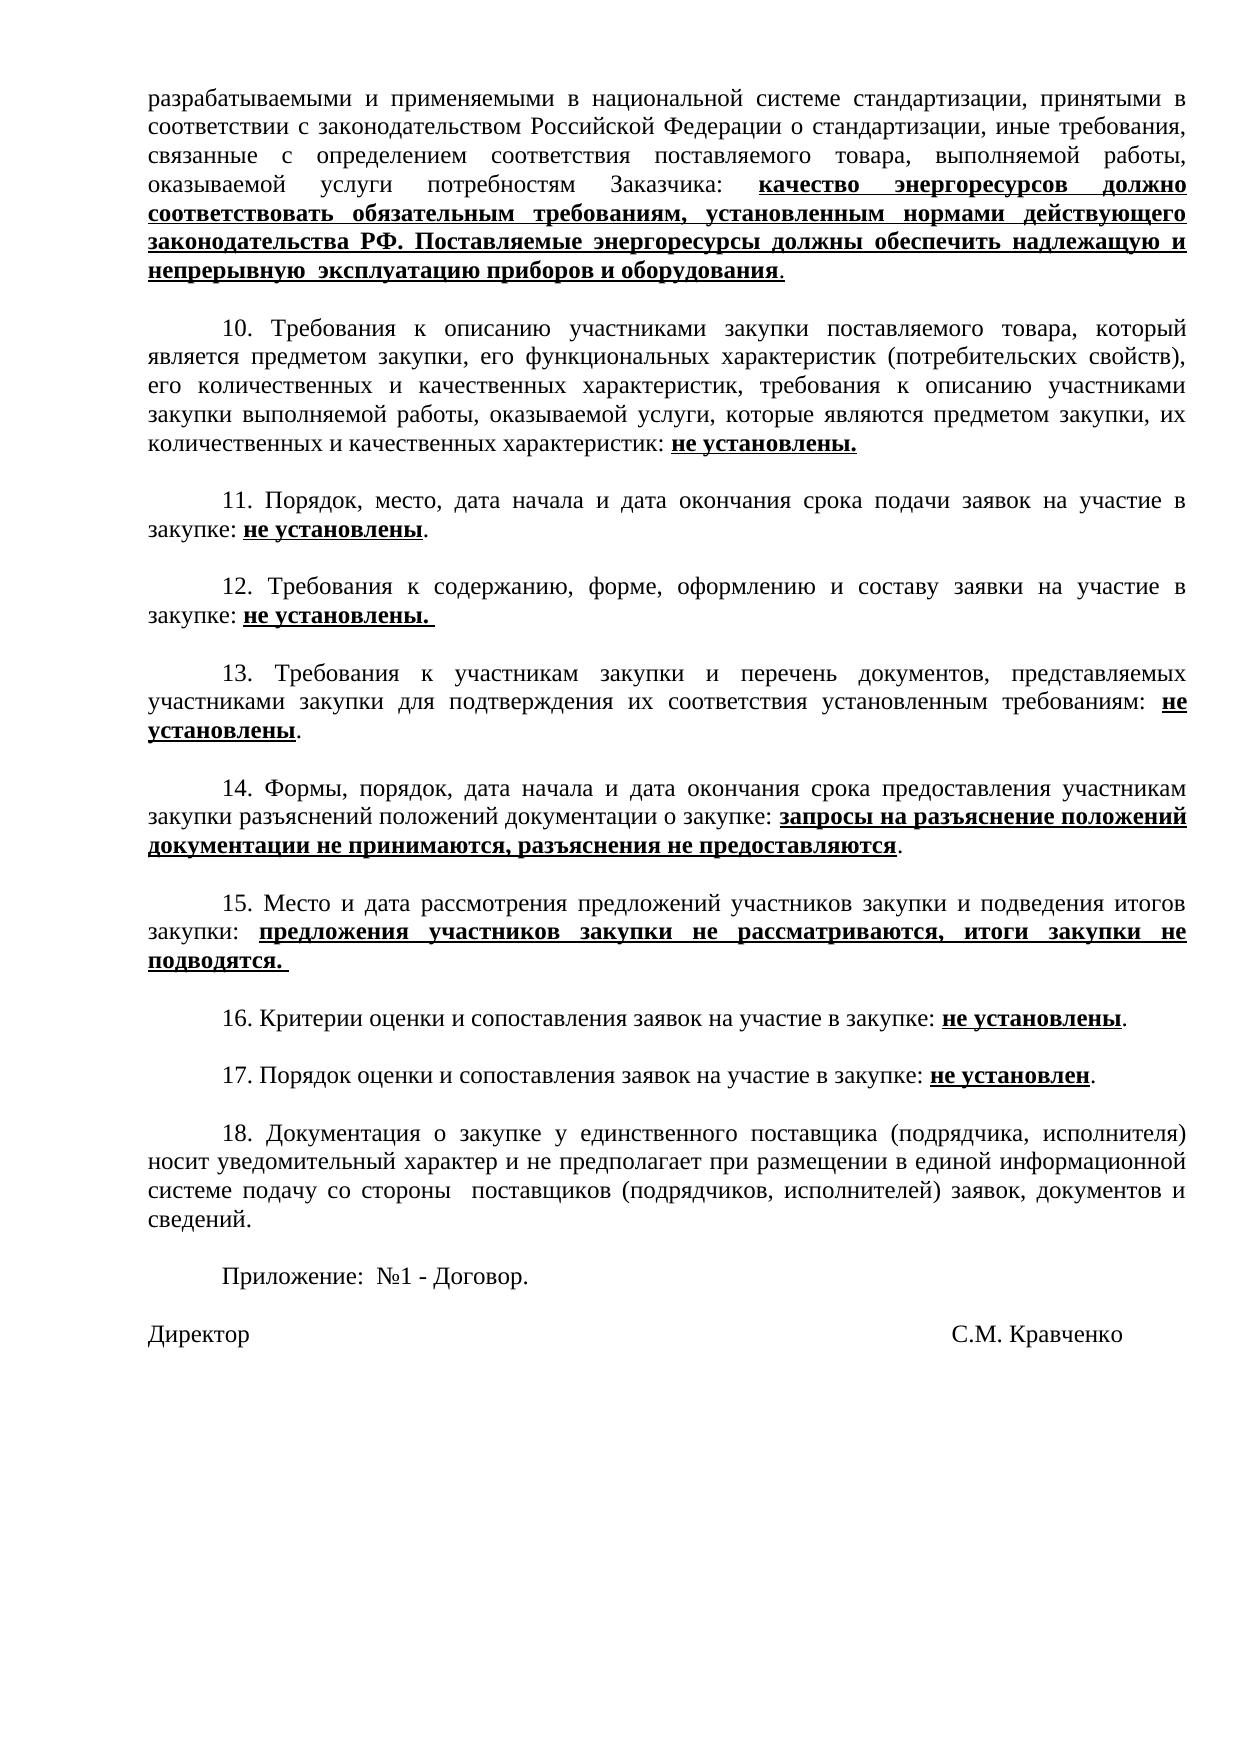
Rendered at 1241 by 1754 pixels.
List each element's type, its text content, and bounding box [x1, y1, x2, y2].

text 12. Требования к содержанию, форме, оформлению и составу заявки на участие в закупке: не установлены. [148, 571, 1187, 629]
text 13. Требования к участникам закупки и перечень документов, представляемых участниками закупки для подтверждения их соответствия установленным требованиям: не установлены. [148, 658, 1187, 744]
text 10. Требования к описанию участниками закупки поставляемого товара, который является предметом закупки, его функциональных характеристик (потребительских свойств), его количественных и качественных характеристик, требования к описанию участниками закупки выполняемой работы, оказываемой услуги, которые являются предметом закупки, их количественных и качественных характеристик: не установлены. [148, 313, 1187, 456]
text 16. Критерии оценки и сопоставления заявок на участие в закупке: не установлены. [148, 1003, 1187, 1031]
text Директор С.М. Кравченко [148, 1319, 1187, 1348]
text 18. Документация о закупке у единственного поставщика (подрядчика, исполнителя) носит уведомительный характер и не предполагает при размещении в единой информационной системе подачу со стороны поставщиков (подрядчиков, исполнителей) заявок, документов и сведений. [148, 1118, 1187, 1233]
text 17. Порядок оценки и сопоставления заявок на участие в закупке: не установлен. [148, 1060, 1187, 1089]
text Приложение: №1 - Договор. [148, 1261, 1187, 1290]
text 15. Место и дата рассмотрения предложений участников закупки и подведения итогов закупки: предложения участников закупки не рассматриваются, итоги закупки не подводятся. [148, 888, 1187, 974]
text 14. Формы, порядок, дата начала и дата окончания срока предоставления участникам закупки разъяснений положений документации о закупке: запросы на разъяснение положений документации не принимаются, разъяснения не предоставляются. [148, 773, 1187, 859]
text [148, 83, 1187, 223]
text 11. Порядок, место, дата начала и дата окончания срока подачи заявок на участие в закупке: не установлены. [148, 485, 1187, 543]
